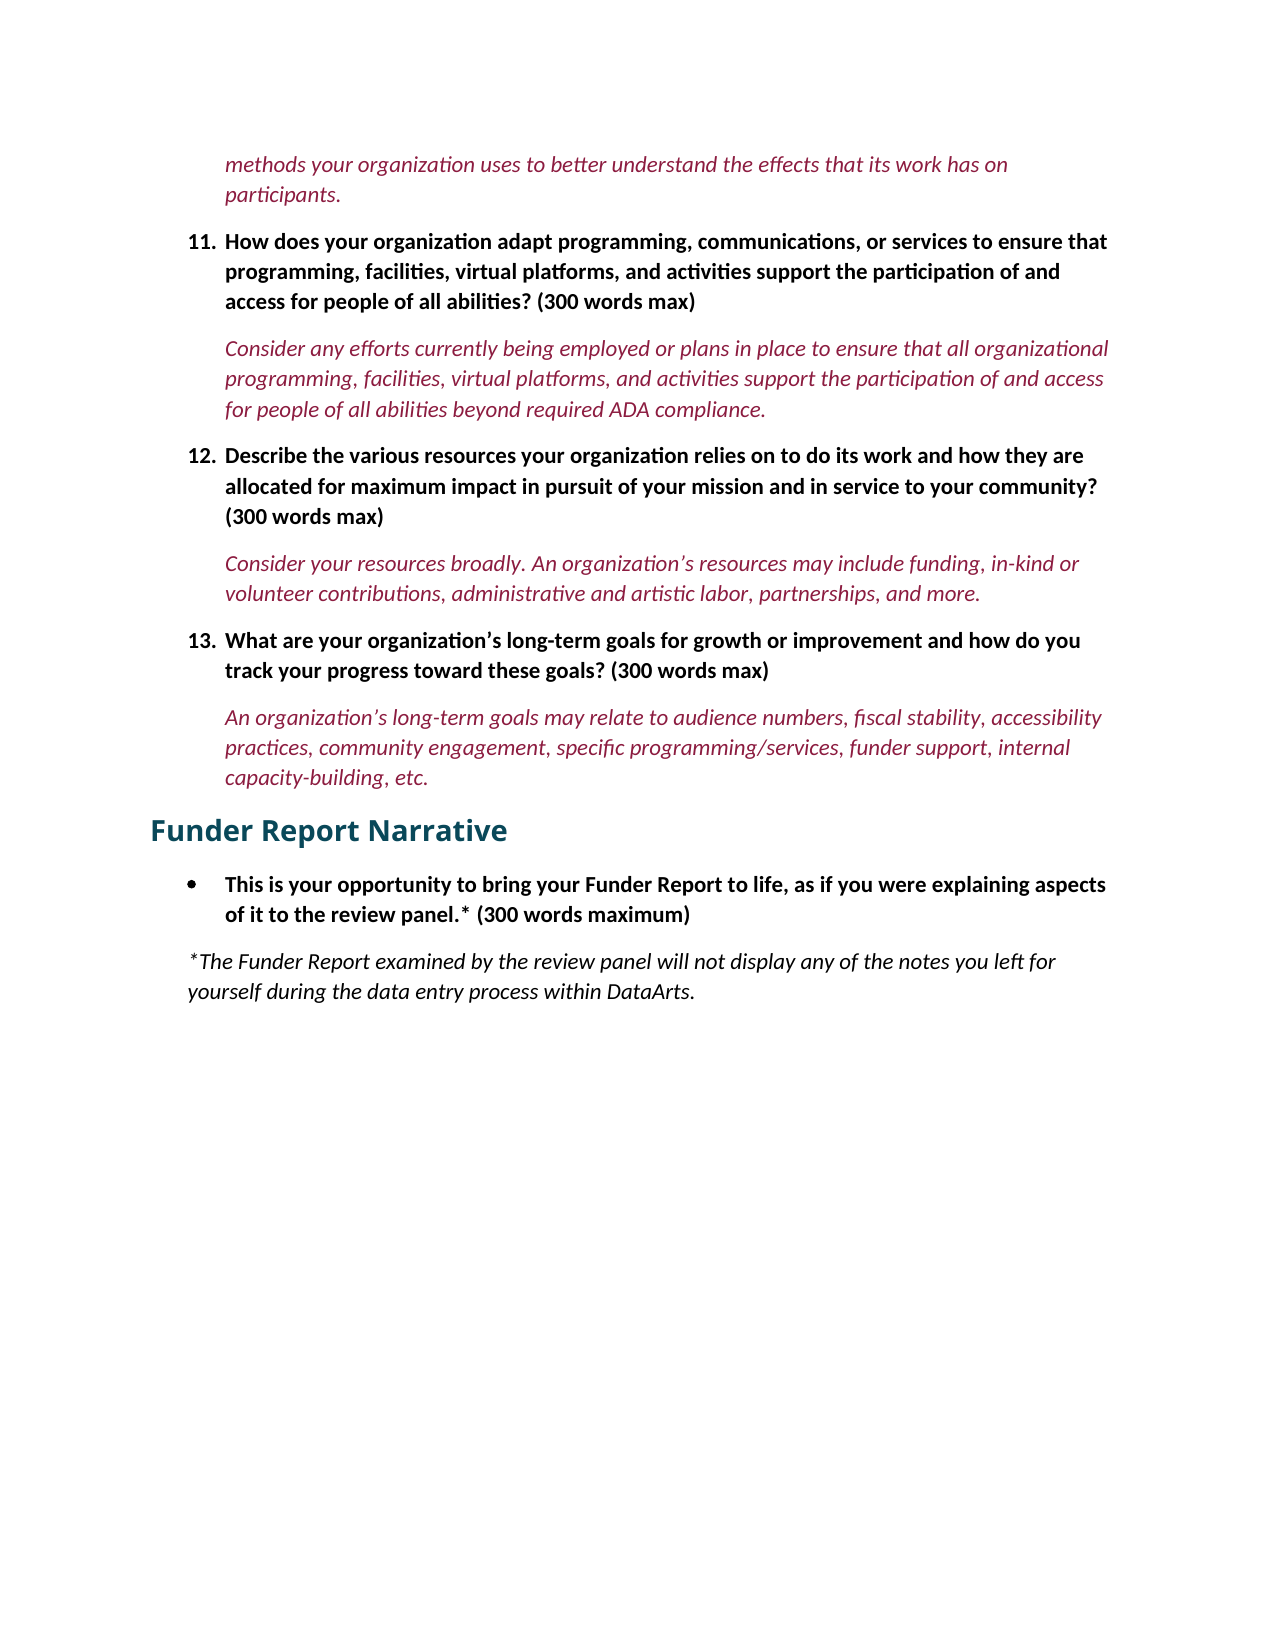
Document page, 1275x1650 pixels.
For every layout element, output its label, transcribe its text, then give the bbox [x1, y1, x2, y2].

list What are your organization’s long-term goals for growth or improvement and how do you track your progress toward these goals? (300 words max) [187, 626, 1125, 684]
list Consider any efforts currently being employed or plans in place to ensure that all organizational programming, facilities, virtual platforms, and activities support the participation of and access for people of all abilities beyond required ADA compliance. [225, 334, 1125, 423]
list This is your opportunity to bring your Funder Report to life, as if you were explaining aspects of it to the review panel.* (300 words maximum) [187, 870, 1125, 928]
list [225, 150, 1125, 208]
list An organization’s long-term goals may relate to audience numbers, fiscal stability, accessibility practices, community engagement, specific programming/services, funder support, internal capacity-building, etc. [225, 703, 1125, 792]
list Describe the various resources your organization relies on to do its work and how they are allocated for maximum impact in pursuit of your mission and in service to your community? (300 words max) [187, 442, 1125, 530]
subtitle Funder Report Narrative [150, 810, 1125, 850]
list Consider your resources broadly. An organization’s resources may include funding, in-kind or volunteer contributions, administrative and artistic labor, partnerships, and more. [225, 549, 1125, 607]
text *The Funder Report examined by the review panel will not display any of the notes you left for yourself during the data entry process within DataArts. [187, 947, 1125, 1005]
list How does your organization adapt programming, communications, or services to ensure that programming, facilities, virtual platforms, and activities support the participation of and access for people of all abilities? (300 words max) [187, 227, 1125, 316]
